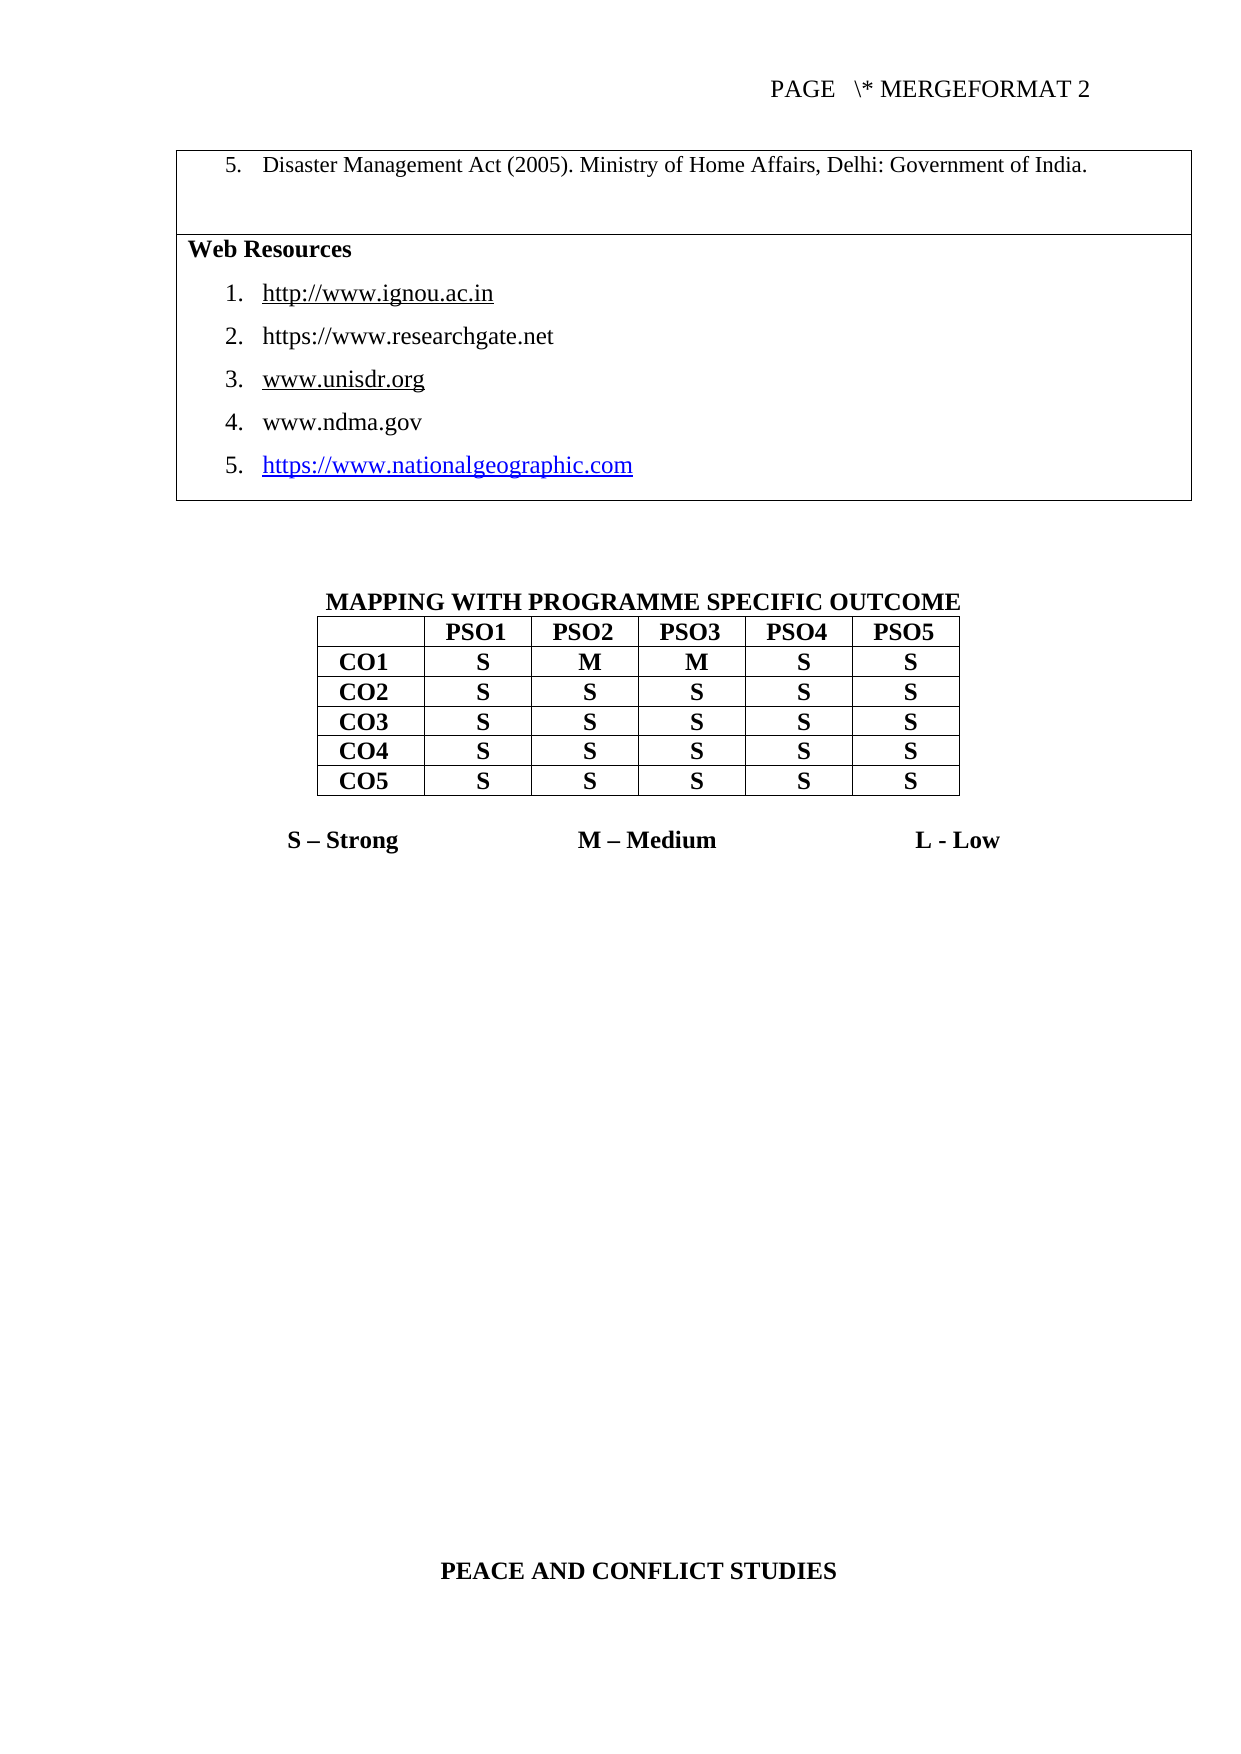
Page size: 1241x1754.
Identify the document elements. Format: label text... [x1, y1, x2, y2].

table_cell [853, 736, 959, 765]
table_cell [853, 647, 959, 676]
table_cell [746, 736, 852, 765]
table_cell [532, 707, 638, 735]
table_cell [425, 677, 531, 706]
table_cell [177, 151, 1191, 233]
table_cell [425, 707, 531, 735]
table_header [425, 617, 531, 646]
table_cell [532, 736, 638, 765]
text MAPPING WITH PROGRAMME SPECIFIC OUTCOME [197, 587, 1090, 616]
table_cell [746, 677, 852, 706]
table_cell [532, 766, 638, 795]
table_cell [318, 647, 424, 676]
text PEACE AND CONFLICT STUDIES [187, 1556, 1090, 1585]
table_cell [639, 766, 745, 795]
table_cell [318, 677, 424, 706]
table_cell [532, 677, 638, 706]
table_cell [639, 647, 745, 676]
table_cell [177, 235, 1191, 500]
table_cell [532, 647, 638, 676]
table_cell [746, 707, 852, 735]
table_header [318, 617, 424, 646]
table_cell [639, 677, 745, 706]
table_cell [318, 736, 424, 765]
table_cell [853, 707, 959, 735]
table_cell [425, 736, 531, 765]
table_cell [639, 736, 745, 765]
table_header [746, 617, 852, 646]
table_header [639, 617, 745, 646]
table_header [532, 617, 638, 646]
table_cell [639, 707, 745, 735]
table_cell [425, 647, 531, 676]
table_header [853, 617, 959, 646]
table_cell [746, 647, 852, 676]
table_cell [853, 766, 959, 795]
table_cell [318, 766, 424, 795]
text S – Strong M – Medium L - Low [197, 825, 1090, 853]
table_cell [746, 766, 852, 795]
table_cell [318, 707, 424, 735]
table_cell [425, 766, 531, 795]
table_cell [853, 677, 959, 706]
